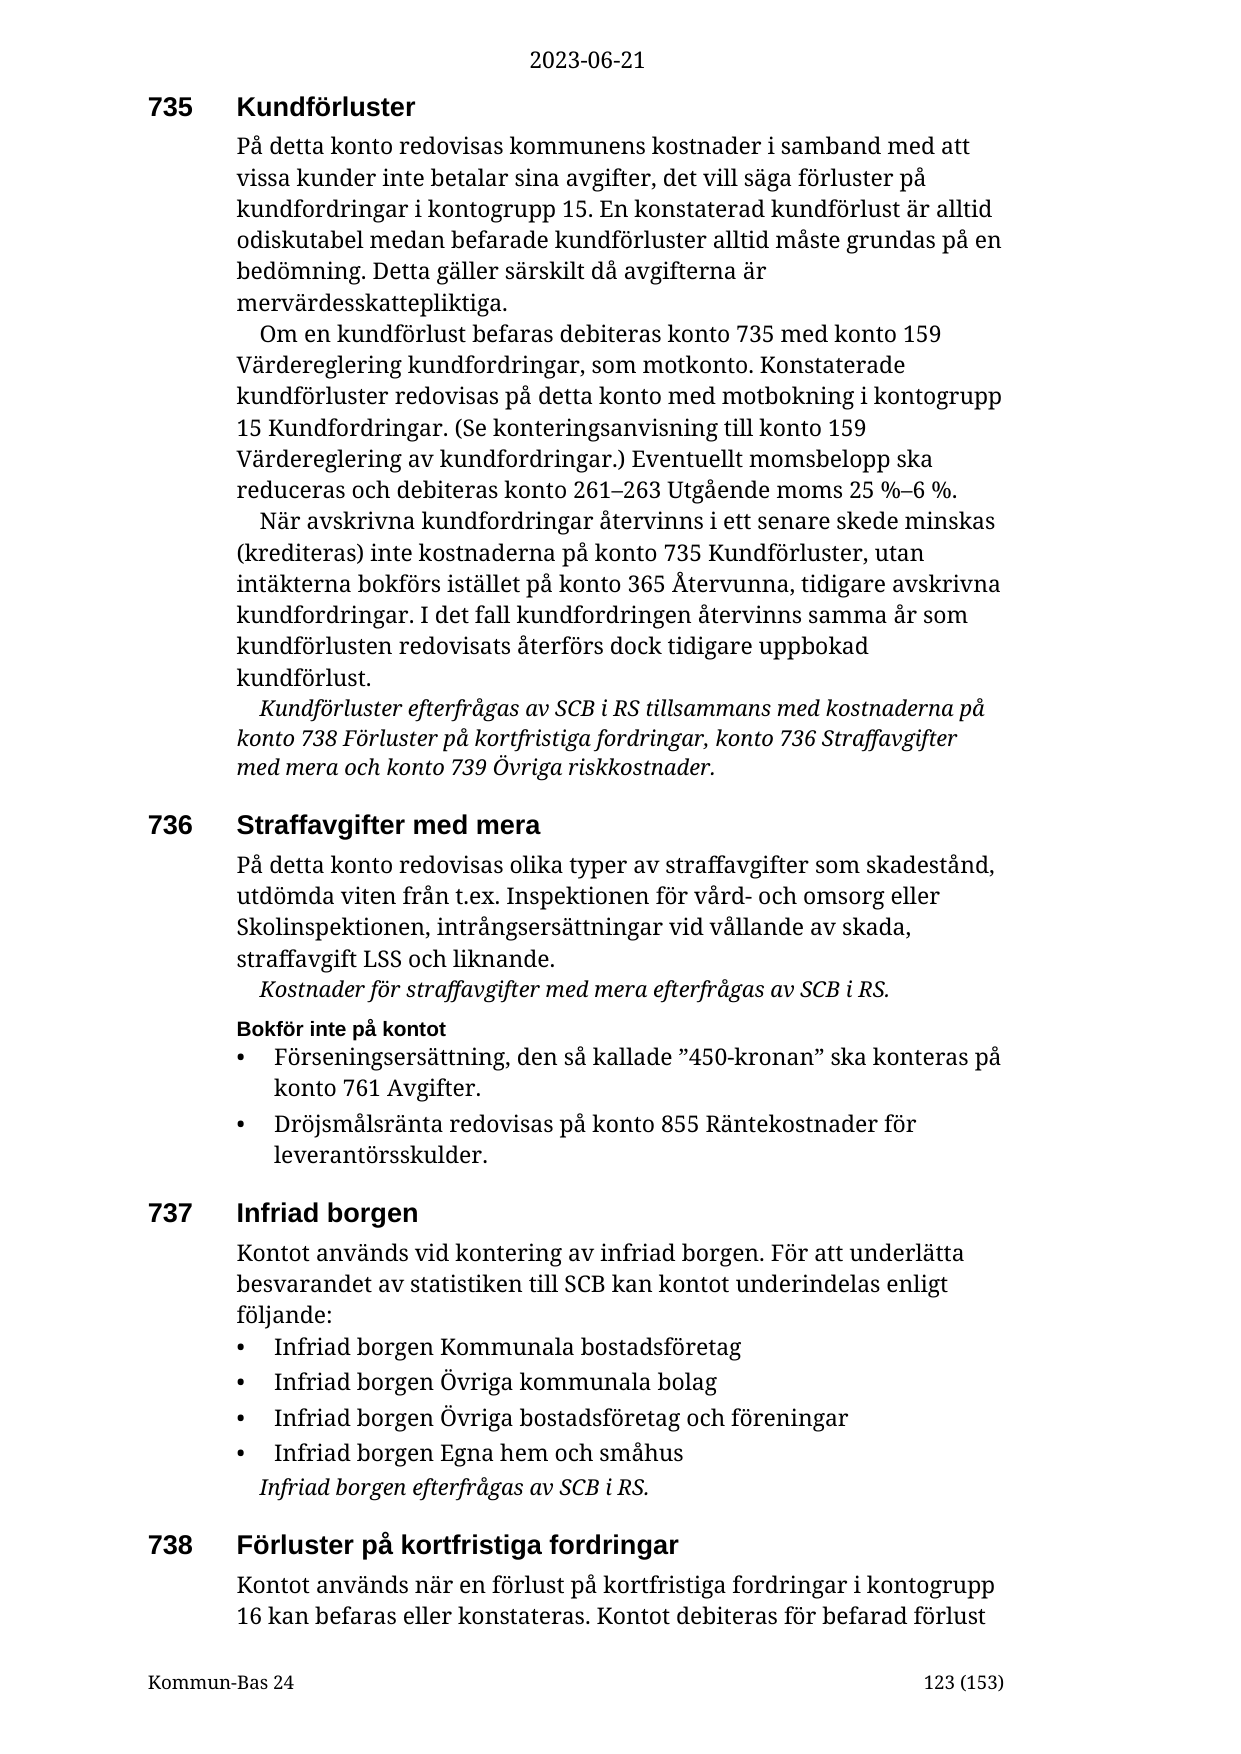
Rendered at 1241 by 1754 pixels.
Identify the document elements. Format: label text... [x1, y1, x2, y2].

subtitle 737 Infriad borgen [148, 1195, 1004, 1229]
text Infriad borgen Kommunala bostadsföretag [236, 1331, 1004, 1362]
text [236, 1569, 1004, 1631]
text Infriad borgen Egna hem och småhus [236, 1437, 1004, 1468]
text När avskrivna kundfordringar återvinns i ett senare skede minskas (krediteras) inte kostnaderna på konto 735 Kundförluster, utan intäkterna bokförs istället på konto 365 Återvunna, tidigare avskrivna kundfordringar. I det fall kundfordringen återvinns samma år som kundförlusten redovisats återförs dock tidigare uppbokad kundförlust. [236, 505, 1004, 693]
text På detta konto redovisas olika typer av straffavgifter som skadestånd, utdömda viten från t.ex. Inspektionen för vård- och omsorg eller Skolinspektionen, intrångsersättningar vid vållande av skada, straffavgift LSS och liknande. [236, 849, 1004, 974]
text Infriad borgen Övriga kommunala bolag [236, 1366, 1004, 1397]
text Förseningsersättning, den så kallade ”450-kronan” ska konteras på konto 761 Avgifter. [236, 1041, 1004, 1104]
text Infriad borgen efterfrågas av SCB i RS. [236, 1472, 1004, 1502]
text Kundförluster efterfrågas av SCB i RS tillsammans med kostnaderna på konto 738 Förluster på kortfristiga fordringar, konto 736 Straffavgifter med mera och konto 739 Övriga riskkostnader. [236, 693, 1004, 782]
subtitle 736 Straffavgifter med mera [148, 807, 1004, 841]
text Dröjsmålsränta redovisas på konto 855 Räntekostnader för leverantörsskulder. [236, 1108, 1004, 1170]
text Bokför inte på kontot [236, 1012, 1004, 1041]
subtitle 735 Kundförluster [148, 89, 1004, 122]
text Kontot används vid kontering av infriad borgen. För att underlätta besvarandet av statistiken till SCB kan kontot underindelas enligt följande: [236, 1237, 1004, 1331]
subtitle 738 Förluster på kortfristiga fordringar [148, 1527, 1004, 1561]
text Infriad borgen Övriga bostadsföretag och föreningar [236, 1402, 1004, 1433]
text På detta konto redovisas kommunens kostnader i samband med att vissa kunder inte betalar sina avgifter, det vill säga förluster på kundfordringar i kontogrupp 15. En konstaterad kundförlust är alltid odiskutabel medan befarade kundförluster alltid måste grundas på en bedömning. Detta gäller särskilt då avgifterna är mervärdesskattepliktiga. [236, 130, 1004, 318]
text Kostnader för straffavgifter med mera efterfrågas av SCB i RS. [236, 974, 1004, 1004]
text Om en kundförlust befaras debiteras konto 735 med konto 159 Värdereglering kundfordringar, som motkonto. Konstaterade kundförluster redovisas på detta konto med motbokning i kontogrupp 15 Kundfordringar. (Se konteringsanvisning till konto 159 Värdereglering av kundfordringar.) Eventuellt momsbelopp ska reduceras och debiteras konto 261–263 Utgående moms 25 %–6 %. [236, 318, 1004, 505]
